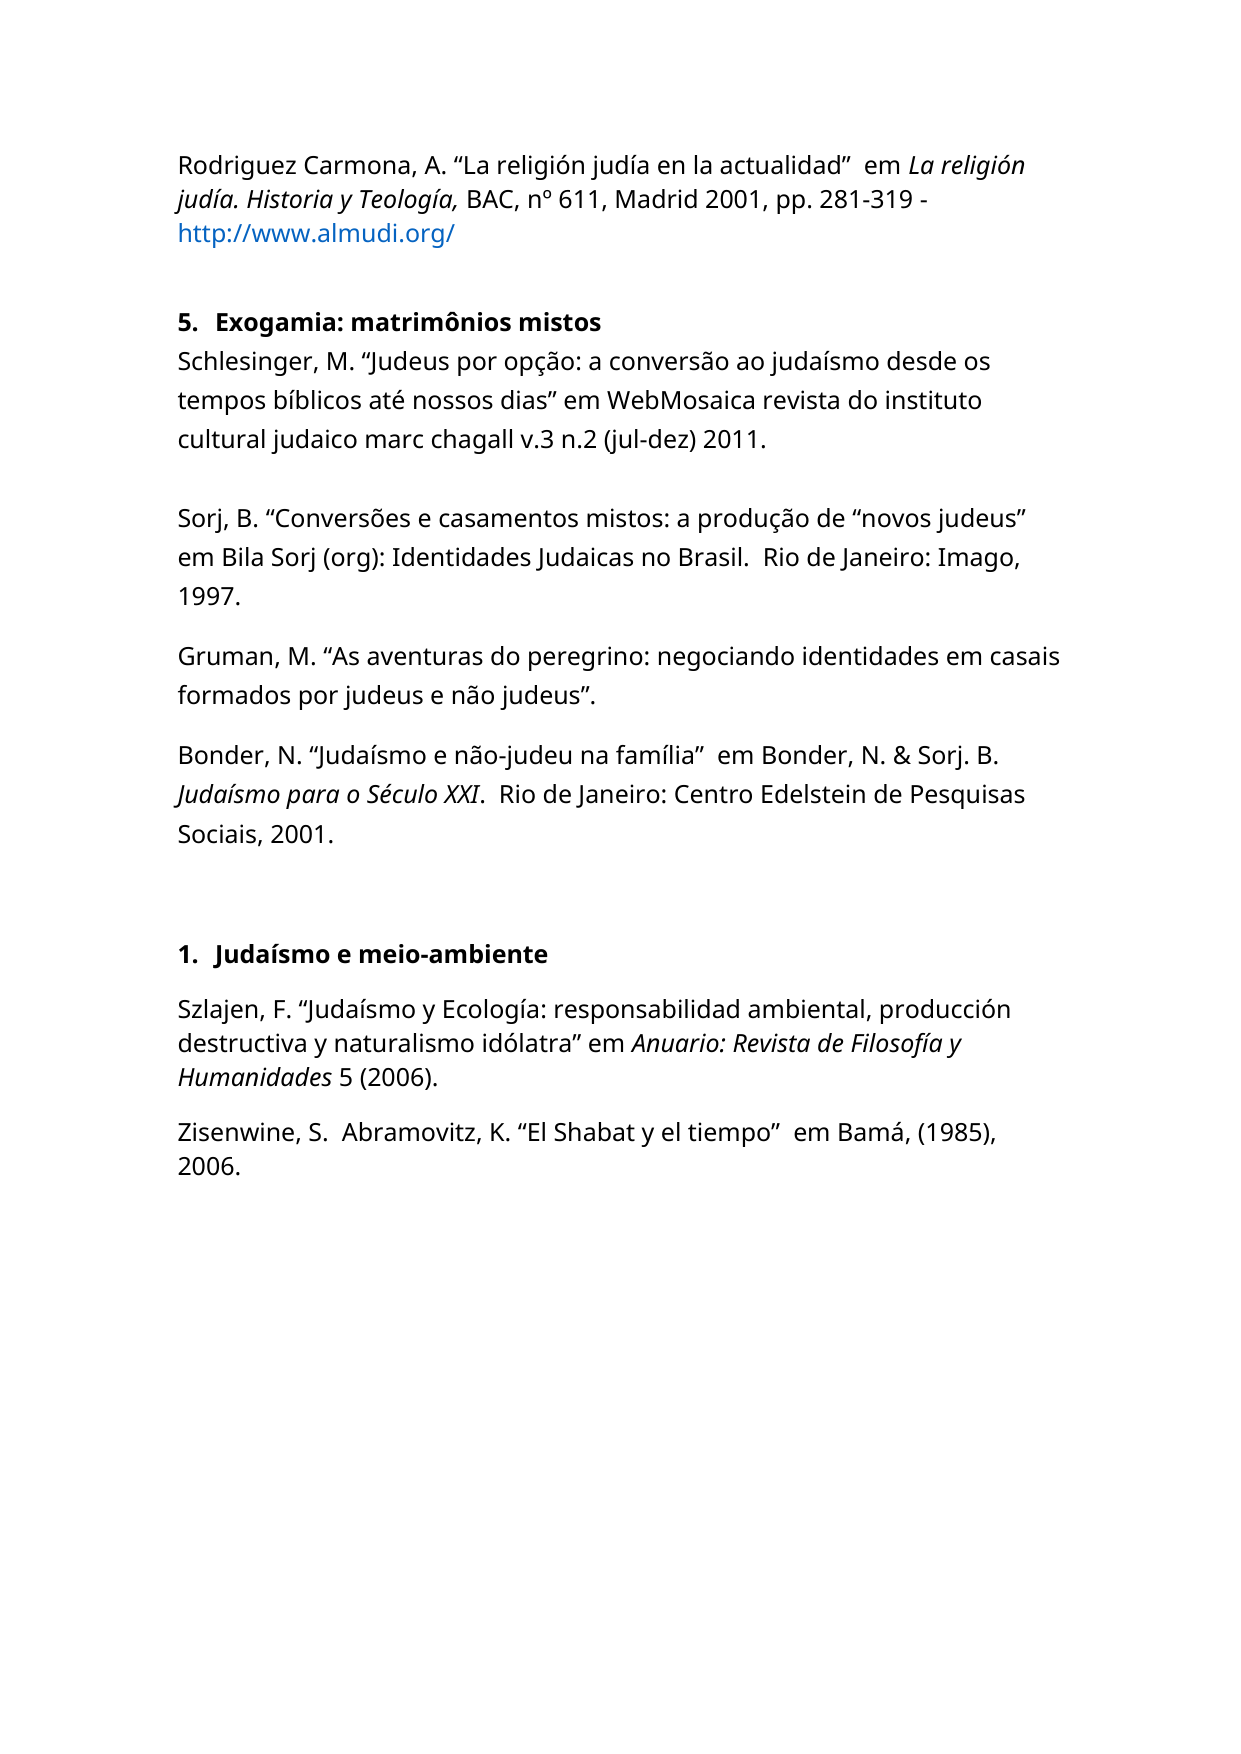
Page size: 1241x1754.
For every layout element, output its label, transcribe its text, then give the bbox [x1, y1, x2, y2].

text Bonder, N. “Judaísmo e não-judeu na família” em Bonder, N. & Sorj. B. Judaísmo para o Século XXI. Rio de Janeiro: Centro Edelstein de Pesquisas Sociais, 2001. [177, 738, 1063, 850]
list Schlesinger, M. “Judeus por opção: a conversão ao judaísmo desde os tempos bíblicos até nossos dias” em WebMosaica revista do instituto cultural judaico marc chagall v.3 n.2 (jul-dez) 2011. [177, 344, 1063, 456]
text Rodriguez Carmona, A. “La religión judía en la actualidad” em La religión judía. Historia y Teología, BAC, nº 611, Madrid 2001, pp. 281-319 - http://www.almudi.org/ [177, 148, 1063, 250]
text Zisenwine, S. Abramovitz, K. “El Shabat y el tiempo” em Bamá, (1985), 2006. [177, 1114, 1063, 1182]
list Sorj, B. “Conversões e casamentos mistos: a produção de “novos judeus” em Bila Sorj (org): Identidades Judaicas no Brasil. Rio de Janeiro: Imago, 1997. [177, 501, 1063, 613]
list Exogamia: matrimônios mistos [177, 305, 1063, 339]
list Judaísmo e meio-ambiente [177, 936, 1063, 970]
text Szlajen, F. “Judaísmo y Ecología: responsabilidad ambiental, producción destructiva y naturalismo idólatra” em Anuario: Revista de Filosofía y Humanidades 5 (2006). [177, 991, 1063, 1093]
text Gruman, M. “As aventuras do peregrino: negociando identidades em casais formados por judeus e não judeus”. [177, 639, 1063, 712]
